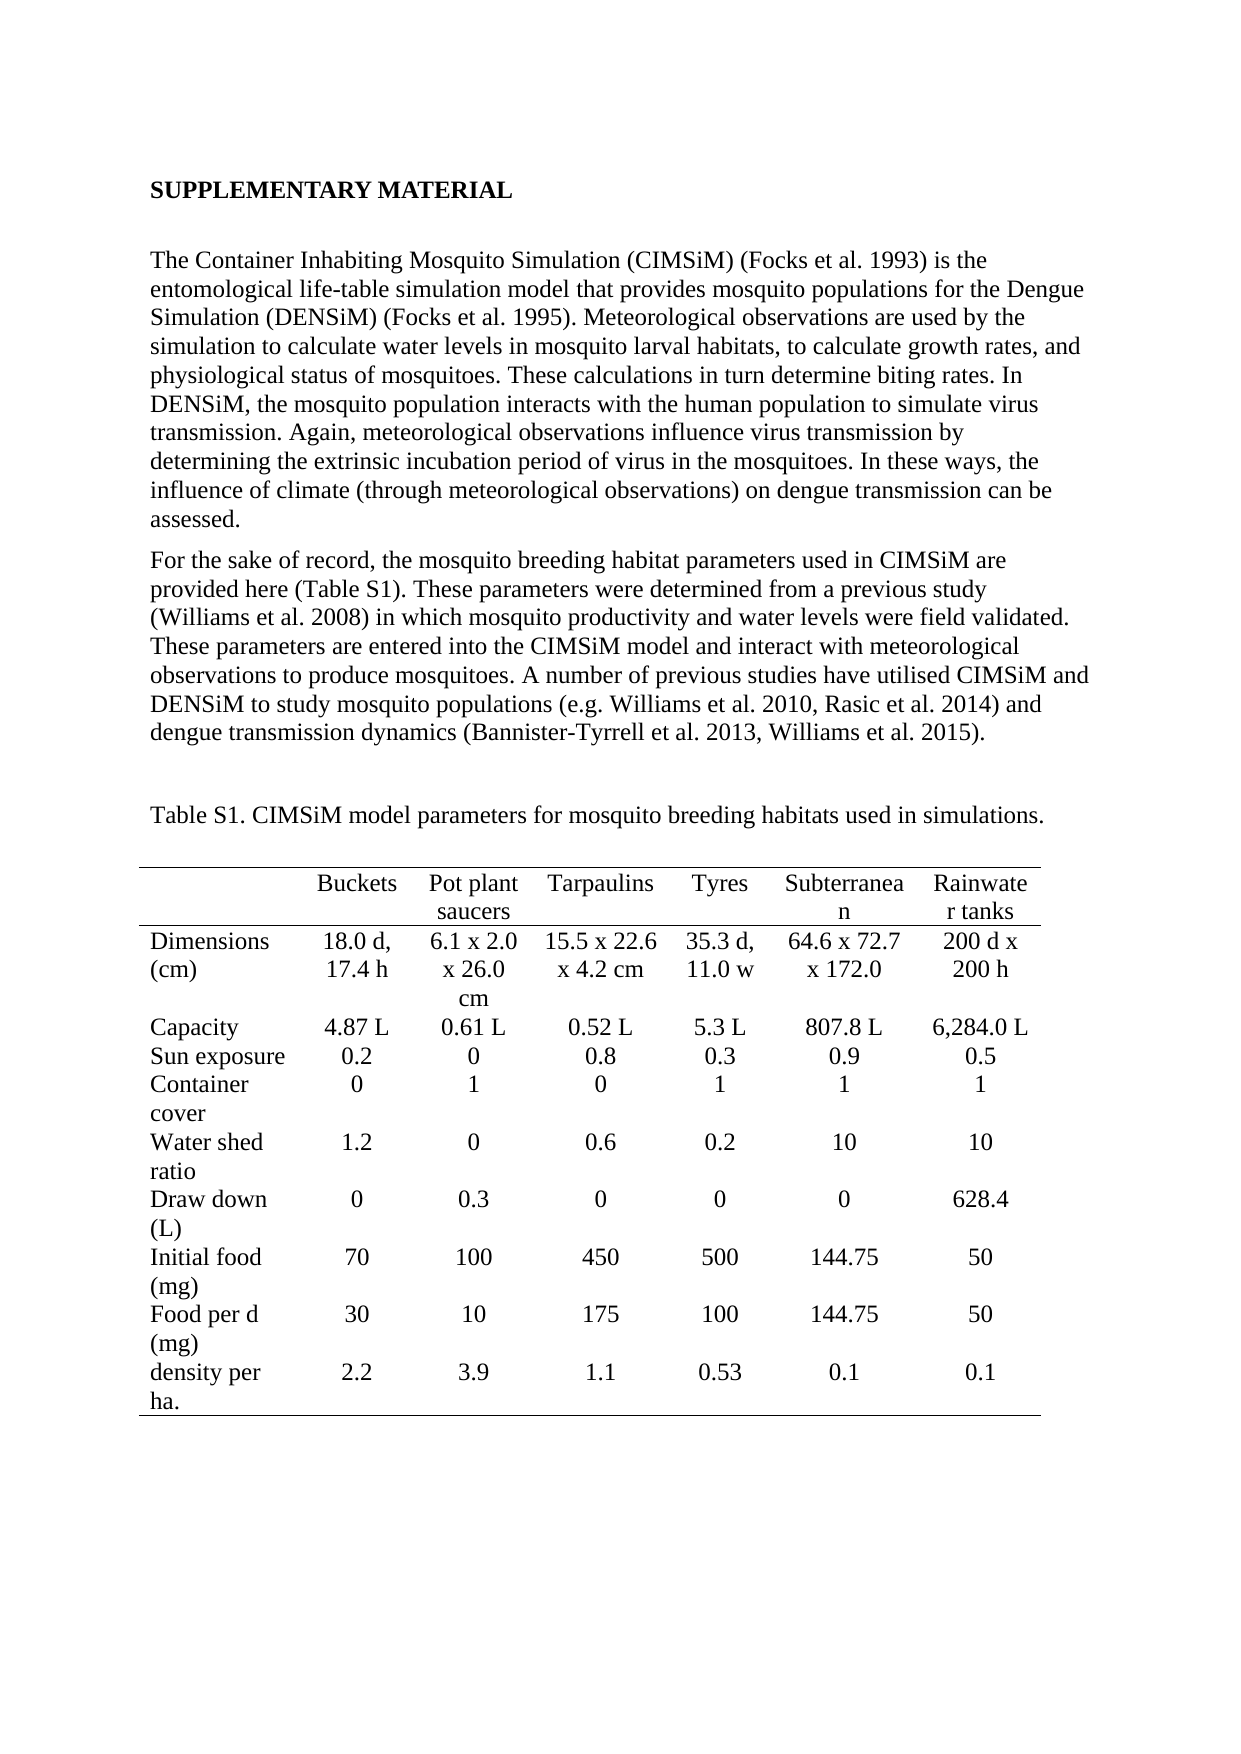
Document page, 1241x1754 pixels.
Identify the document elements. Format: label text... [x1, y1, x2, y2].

table_cell 3.9 [417, 1357, 530, 1414]
text SUPPLEMENTARY MATERIAL [150, 175, 1090, 204]
table_cell 50 [919, 1242, 1041, 1299]
table_cell 64.6 x 72.7 x 172.0 [769, 926, 919, 1012]
table_cell 500 [671, 1242, 769, 1299]
table_cell 0.5 [919, 1041, 1041, 1069]
table_cell 0 [671, 1185, 769, 1242]
table_cell 10 [769, 1127, 919, 1184]
table_cell 0 [297, 1185, 417, 1242]
table_cell 1.1 [530, 1357, 671, 1414]
table_cell 144.75 [769, 1242, 919, 1299]
table_cell 1 [671, 1070, 769, 1127]
table_cell 0.1 [769, 1357, 919, 1414]
table_cell 50 [919, 1300, 1041, 1357]
table_cell 450 [530, 1242, 671, 1299]
table_cell 100 [417, 1242, 530, 1299]
table_cell 1 [417, 1070, 530, 1127]
table_cell 1 [769, 1070, 919, 1127]
table_cell density per ha. [139, 1357, 297, 1414]
table_cell Initial food (mg) [139, 1242, 297, 1299]
table_cell Food per d (mg) [139, 1300, 297, 1357]
table_cell 200 d x 200 h [919, 926, 1041, 1012]
table_cell 0 [530, 1185, 671, 1242]
table_cell 30 [297, 1300, 417, 1357]
text The Container Inhabiting Mosquito Simulation (CIMSiM) (Focks et al. 1993) is the entomological life-table simulation model that provides mosquito populations for the Dengue Simulation (DENSiM) (Focks et al. 1995). Meteorological observations are used by the simulation to calculate water levels in mosquito larval habitats, to calculate growth rates, and physiological status of mosquitoes. These calculations in turn determine biting rates. In DENSiM, the mosquito population interacts with the human population to simulate virus transmission. Again, meteorological observations influence virus transmission by determining the extrinsic incubation period of virus in the mosquitoes. In these ways, the influence of climate (through meteorological observations) on dengue transmission can be assessed. [150, 245, 1090, 532]
table_cell 0.53 [671, 1357, 769, 1414]
table_cell 15.5 x 22.6 x 4.2 cm [530, 926, 671, 1012]
table_cell 0.2 [671, 1127, 769, 1184]
table_cell Draw down (L) [139, 1185, 297, 1242]
table_cell 0 [769, 1185, 919, 1242]
subtitle Table S1. CIMSiM model parameters for mosquito breeding habitats used in simulations. [150, 800, 1090, 829]
table_cell Container cover [139, 1070, 297, 1127]
table_header Rainwater tanks [919, 868, 1041, 925]
table_cell 0 [297, 1070, 417, 1127]
table_cell 0.61 L [417, 1012, 530, 1041]
table_cell 1 [919, 1070, 1041, 1127]
table_cell 4.87 L [297, 1012, 417, 1041]
table_cell 0.1 [919, 1357, 1041, 1414]
table_cell Water shed ratio [139, 1127, 297, 1184]
table_header Tyres [671, 868, 769, 925]
text For the sake of record, the mosquito breeding habitat parameters used in CIMSiM are provided here (Table S1). These parameters were determined from a previous study (Williams et al. 2008) in which mosquito productivity and water levels were field validated. These parameters are entered into the CIMSiM model and interact with meteorological observations to produce mosquitoes. A number of previous studies have utilised CIMSiM and DENSiM to study mosquito populations (e.g. Williams et al. 2010, Rasic et al. 2014) and dengue transmission dynamics (Bannister-Tyrrell et al. 2013, Williams et al. 2015). [150, 545, 1090, 746]
table_cell 5.3 L [671, 1012, 769, 1041]
table_header Subterranean [769, 868, 919, 925]
table_cell 0.6 [530, 1127, 671, 1184]
table_cell 10 [417, 1300, 530, 1357]
table_cell 0.9 [769, 1041, 919, 1069]
table_cell 628.4 [919, 1185, 1041, 1242]
table_cell 807.8 L [769, 1012, 919, 1041]
table_cell 100 [671, 1300, 769, 1357]
table_cell 70 [297, 1242, 417, 1299]
table_cell 18.0 d, 17.4 h [297, 926, 417, 1012]
table_cell 0.52 L [530, 1012, 671, 1041]
table_cell 6,284.0 L [919, 1012, 1041, 1041]
table_cell Sun exposure [139, 1041, 297, 1069]
table_cell 0.8 [530, 1041, 671, 1069]
table_header Buckets [297, 868, 417, 925]
table_cell 0 [530, 1070, 671, 1127]
table_cell 0 [417, 1127, 530, 1184]
table_cell 2.2 [297, 1357, 417, 1414]
table_cell 35.3 d, 11.0 w [671, 926, 769, 1012]
table_cell 175 [530, 1300, 671, 1357]
table_cell Capacity [139, 1012, 297, 1041]
table_header Pot plant saucers [417, 868, 530, 925]
table_cell 0 [417, 1041, 530, 1069]
table_cell 6.1 x 2.0 x 26.0 cm [417, 926, 530, 1012]
table_header [139, 868, 297, 925]
table_cell 0.2 [297, 1041, 417, 1069]
table_cell 0.3 [417, 1185, 530, 1242]
table_cell 144.75 [769, 1300, 919, 1357]
table_cell 10 [919, 1127, 1041, 1184]
table_cell 0.3 [671, 1041, 769, 1069]
table_cell Dimensions (cm) [139, 926, 297, 1012]
table_header Tarpaulins [530, 868, 671, 925]
table_cell 1.2 [297, 1127, 417, 1184]
